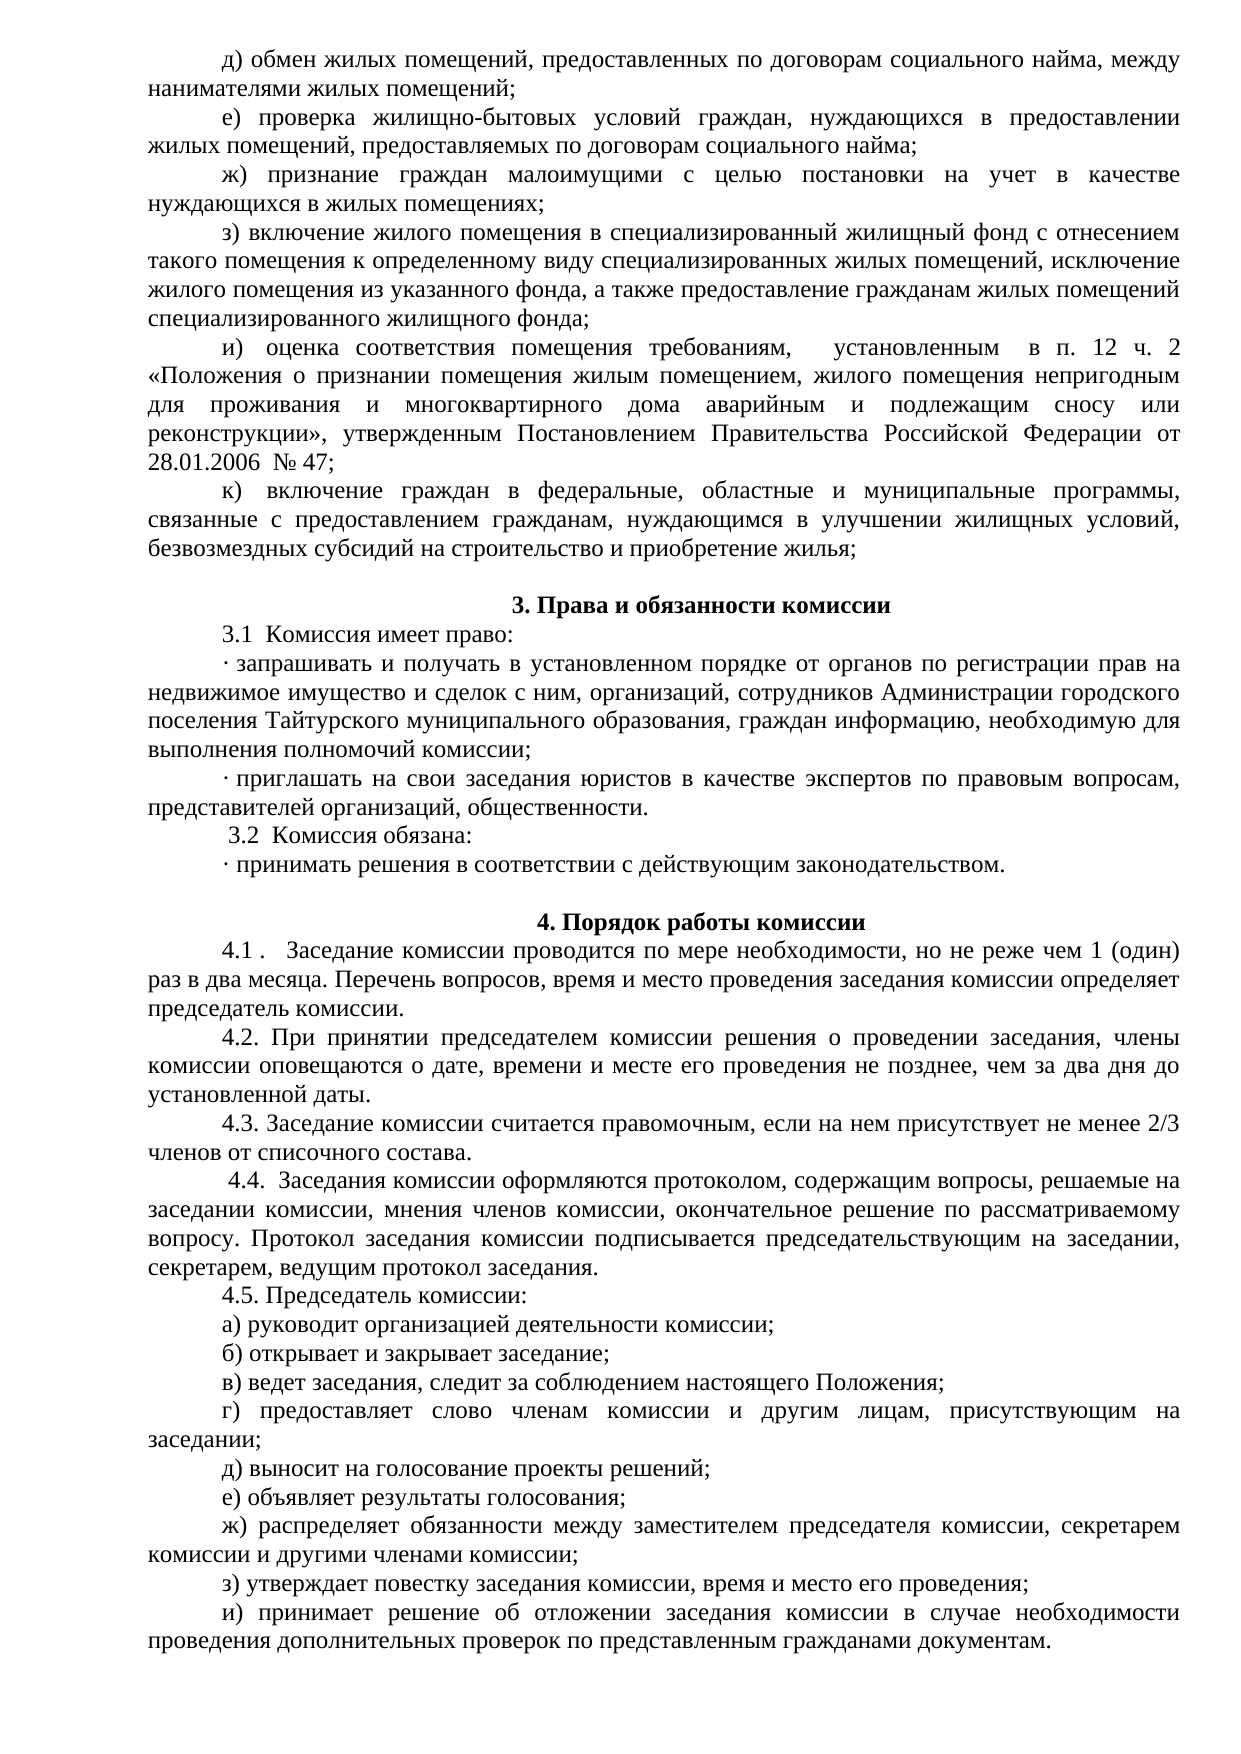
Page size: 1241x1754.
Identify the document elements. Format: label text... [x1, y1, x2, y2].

text б) открывает и закрывает заседание; [148, 1338, 1181, 1367]
text д) обмен жилых помещений, предоставленных по договорам социального найма, между нанимателями жилых помещений; [148, 44, 1181, 102]
text в) ведет заседания, следит за соблюдением настоящего Положения; [148, 1367, 1181, 1396]
text 3. Права и обязанности комиссии [148, 591, 1181, 619]
text · принимать решения в соответствии с действующим законодательством. [148, 849, 1181, 878]
text з) включение жилого помещения в специализированный жилищный фонд с отнесением такого помещения к определенному виду специализированных жилых помещений, исключение жилого помещения из указанного фонда, а также предоставление гражданам жилых помещений специализированного жилищного фонда; [148, 217, 1181, 332]
text е) проверка жилищно-бытовых условий граждан, нуждающихся в предоставлении жилых помещений, предоставляемых по договорам социального найма; [148, 102, 1181, 159]
text ж) распределяет обязанности между заместителем председателя комиссии, секретарем комиссии и другими членами комиссии; [148, 1511, 1181, 1568]
text 4.2. При принятии председателем комиссии решения о проведении заседания, члены комиссии оповещаются о дате, времени и месте его проведения не позднее, чем за два дня до установленной даты. [148, 1022, 1181, 1108]
text и) принимает решение об отложении заседания комиссии в случае необходимости проведения дополнительных проверок по представленным гражданами документам. [148, 1597, 1181, 1654]
text г) предоставляет слово членам комиссии и другим лицам, присутствующим на заседании; [148, 1396, 1181, 1453]
text · приглашать на свои заседания юристов в качестве экспертов по правовым вопросам, представителей организаций, общественности. [148, 763, 1181, 821]
text д) выносит на голосование проекты решений; [148, 1453, 1181, 1482]
text е) объявляет результаты голосования; [148, 1482, 1181, 1511]
text 4.5. Председатель комиссии: [148, 1281, 1181, 1309]
text ж) признание граждан малоимущими с целью постановки на учет в качестве нуждающихся в жилых помещениях; [148, 159, 1181, 217]
text и) оценка соответствия помещения требованиям, установленным в п. 12 ч. 2 «Положения о признании помещения жилым помещением, жилого помещения непригодным для проживания и многоквартирного дома аварийным и подлежащим сносу или реконструкции», утвержденным Постановлением Правительства Российской Федерации от 28.01.2006 № 47; [148, 332, 1181, 476]
text з) утверждает повестку заседания комиссии, время и место его проведения; [148, 1568, 1181, 1597]
text 3.1 Комиссия имеет право: [148, 619, 1181, 648]
text · запрашивать и получать в установленном порядке от органов по регистрации прав на недвижимое имущество и сделок с ним, организаций, сотрудников Администрации городского поселения Тайтурского муниципального образования, граждан информацию, необходимую для выполнения полномочий комиссии; [148, 648, 1181, 763]
text 4.1 . Заседание комиссии проводится по мере необходимости, но не реже чем 1 (один) раз в два месяца. Перечень вопросов, время и место проведения заседания комиссии определяет председатель комиссии. [148, 936, 1181, 1022]
text 4. Порядок работы комиссии [148, 907, 1181, 936]
text 3.2 Комиссия обязана: [148, 821, 1181, 849]
text 4.4. Заседания комиссии оформляются протоколом, содержащим вопросы, решаемые на заседании комиссии, мнения членов комиссии, окончательное решение по рассматриваемому вопросу. Протокол заседания комиссии подписывается председательствующим на заседании, секретарем, ведущим протокол заседания. [148, 1166, 1181, 1281]
text к) включение граждан в федеральные, областные и муниципальные программы, связанные с предоставлением гражданам, нуждающимся в улучшении жилищных условий, безвозмездных субсидий на строительство и приобретение жилья; [148, 476, 1181, 562]
text 4.3. Заседание комиссии считается правомочным, если на нем присутствует не менее 2/3 членов от списочного состава. [148, 1108, 1181, 1166]
text а) руководит организацией деятельности комиссии; [148, 1309, 1181, 1338]
